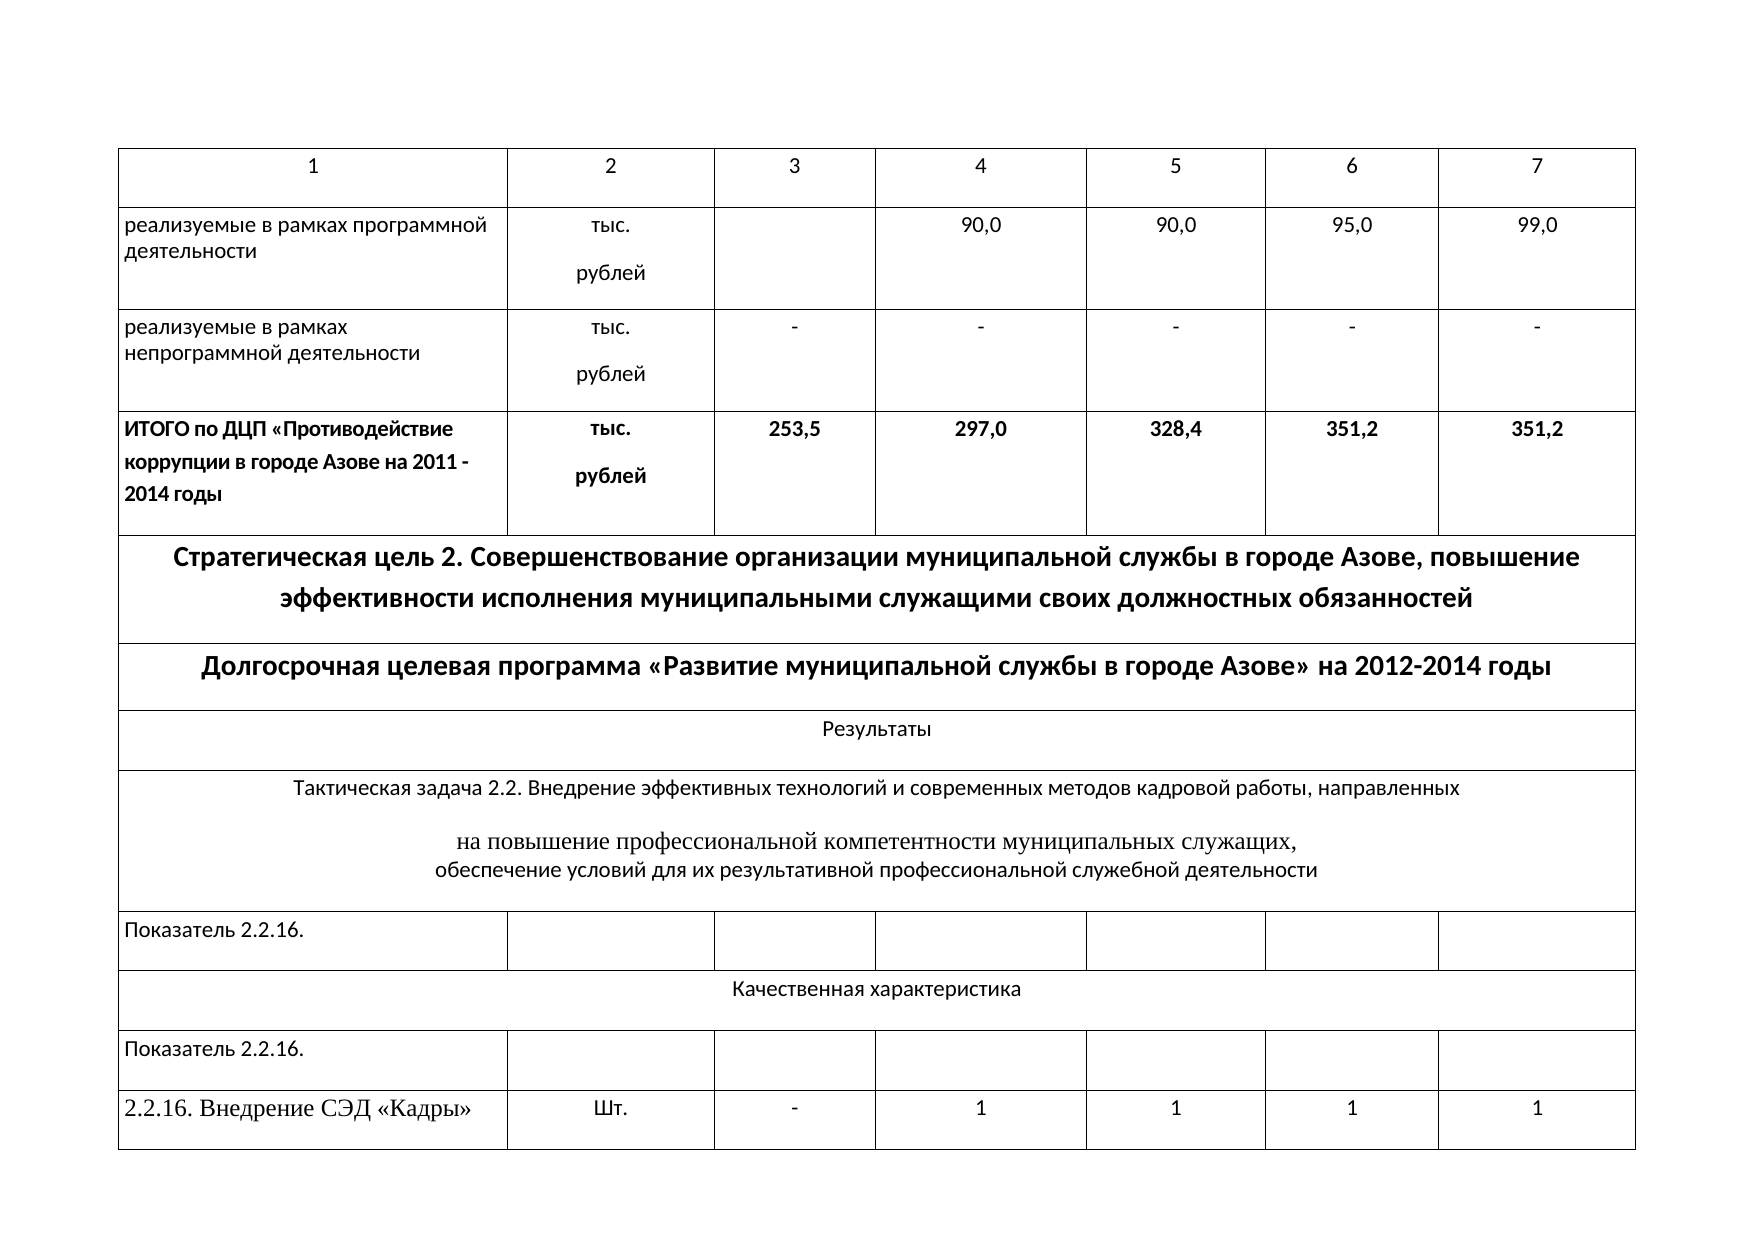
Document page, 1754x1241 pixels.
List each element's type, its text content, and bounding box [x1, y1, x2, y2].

table_cell тыс. рублей [508, 412, 714, 534]
table_cell [715, 208, 875, 309]
table_cell 351,2 [1439, 412, 1635, 534]
table_cell Шт. [508, 1091, 714, 1149]
table_cell реализуемые в рамках непрограммной деятельности [119, 310, 507, 411]
table_cell - [1439, 310, 1635, 411]
table_cell [715, 912, 875, 970]
table_cell 1 [1266, 1091, 1438, 1149]
table_cell [508, 1031, 714, 1089]
table_cell [715, 1031, 875, 1089]
table_cell 90,0 [876, 208, 1086, 309]
table_cell Результаты [119, 711, 1635, 769]
table_cell 99,0 [1439, 208, 1635, 309]
table_header 1 [119, 149, 507, 207]
table_cell Тактическая задача 2.2. Внедрение эффективных технологий и современных методов кадровой работы, направленных на повышение профессиональной компетентности муниципальных служащих, обеспечение условий для их результативной профессиональной служебной деятельности [119, 771, 1635, 911]
table_cell тыс. рублей [508, 310, 714, 411]
table_cell 1 [876, 1091, 1086, 1149]
table_cell 1 [1087, 1091, 1265, 1149]
table_header 6 [1266, 149, 1438, 207]
table_cell ИТОГО по ДЦП «Противодействие коррупции в городе Азове на 2011 -2014 годы [119, 412, 507, 534]
table_cell - [715, 1091, 875, 1149]
table_header 5 [1087, 149, 1265, 207]
table_cell [508, 912, 714, 970]
table_cell [1266, 1031, 1438, 1089]
table_cell [876, 1031, 1086, 1089]
table_cell 253,5 [715, 412, 875, 534]
table_cell 2.2.16. Внедрение СЭД «Кадры» [119, 1091, 507, 1149]
table_header 4 [876, 149, 1086, 207]
table_cell Долгосрочная целевая программа «Развитие муниципальной службы в городе Азове» на 2012-2014 годы [119, 644, 1635, 710]
table_cell 1 [1439, 1091, 1635, 1149]
table_cell [1087, 912, 1265, 970]
table_cell - [1266, 310, 1438, 411]
table_cell - [876, 310, 1086, 411]
table_cell [1087, 1031, 1265, 1089]
table_cell 328,4 [1087, 412, 1265, 534]
table_cell [876, 912, 1086, 970]
table_cell - [715, 310, 875, 411]
table_cell Показатель 2.2.16. [119, 1031, 507, 1089]
table_cell тыс. рублей [508, 208, 714, 309]
table_cell 297,0 [876, 412, 1086, 534]
table_header 3 [715, 149, 875, 207]
table_cell [1266, 912, 1438, 970]
table_cell Показатель 2.2.16. [119, 912, 507, 970]
table_cell [1439, 1031, 1635, 1089]
table_cell 95,0 [1266, 208, 1438, 309]
table_header 7 [1439, 149, 1635, 207]
table_cell Качественная характеристика [119, 971, 1635, 1030]
table_cell Стратегическая цель 2. Совершенствование организации муниципальной службы в городе Азове, повышение эффективности исполнения муниципальными служащими своих должностных обязанностей [119, 536, 1635, 643]
table_cell реализуемые в рамках программной деятельности [119, 208, 507, 309]
table_cell 90,0 [1087, 208, 1265, 309]
table_cell - [1087, 310, 1265, 411]
table_header 2 [508, 149, 714, 207]
table_cell [1439, 912, 1635, 970]
table_cell 351,2 [1266, 412, 1438, 534]
